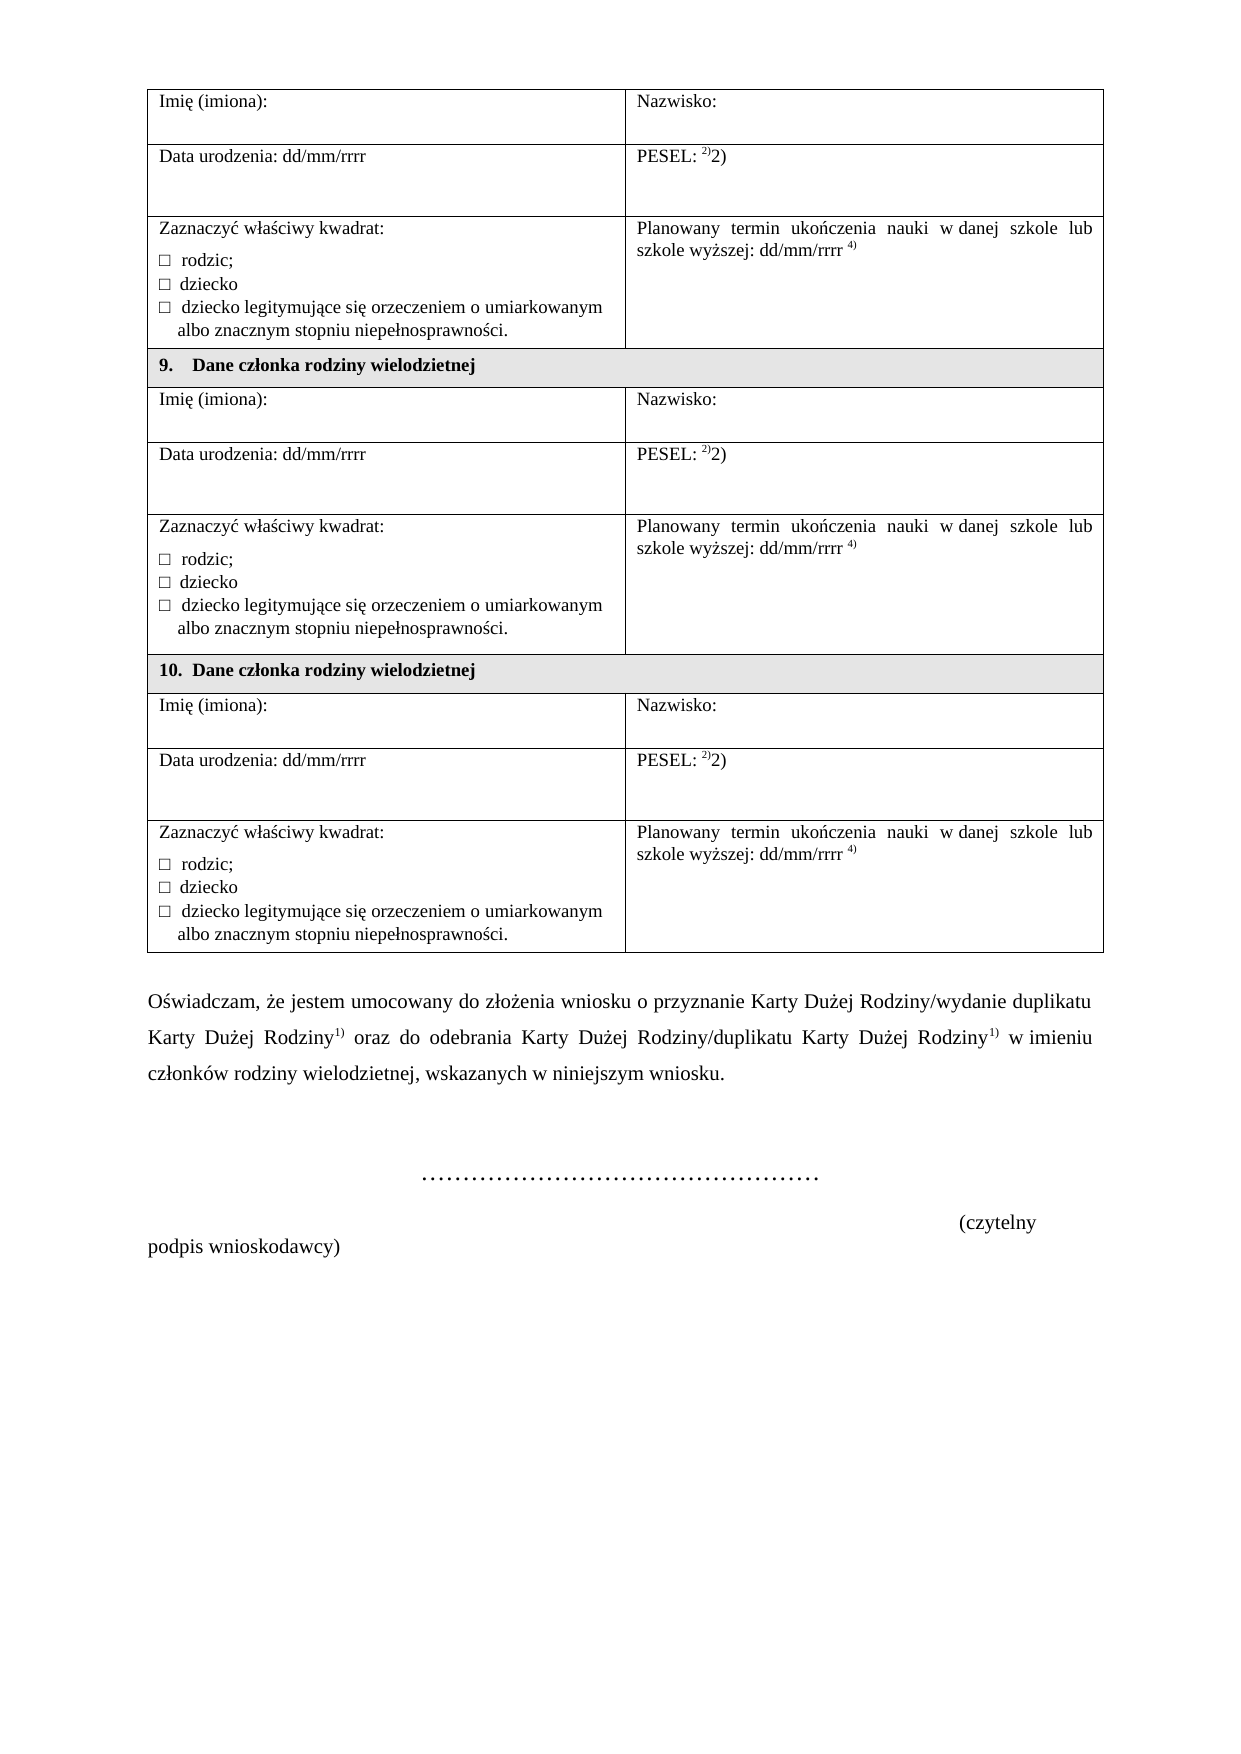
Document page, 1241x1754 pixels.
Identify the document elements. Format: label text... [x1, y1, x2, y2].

table_cell Data urodzenia: dd/mm/rrrr [148, 145, 625, 216]
table_cell Planowany termin ukończenia nauki w danej szkole lub szkole wyższej: dd/mm/rrrr 4) [626, 821, 1103, 952]
table_cell Nazwisko: [626, 694, 1103, 747]
table_cell Imię (imiona): [148, 694, 625, 747]
table_cell Dane członka rodziny wielodzietnej [148, 655, 1103, 693]
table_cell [626, 217, 1103, 348]
table_cell Zaznaczyć właściwy kwadrat: □ rodzic; □ dziecko □ dziecko legitymujące się orzeczeniem o umiarkowanym albo znacznym stopniu niepełnosprawności. [148, 515, 625, 654]
table_cell PESEL: 2) [626, 443, 1103, 514]
table_cell PESEL: 2) [626, 749, 1103, 820]
table_cell Dane członka rodziny wielodzietnej [148, 349, 1103, 387]
table_cell Planowany termin ukończenia nauki w danej szkole lub szkole wyższej: dd/mm/rrrr 4) [626, 515, 1103, 654]
table_cell Data urodzenia: dd/mm/rrrr [148, 443, 625, 514]
table_cell Imię (imiona): [148, 388, 625, 442]
table_cell PESEL: 2) [626, 145, 1103, 216]
text ………………………………………… [148, 1133, 1093, 1186]
table_cell Nazwisko: [626, 90, 1103, 143]
text Oświadczam, że jestem umocowany do złożenia wniosku o przyznanie Karty Dużej Rodziny/wydanie duplikatu Karty Dużej Rodziny1) oraz do odebrania Karty Dużej Rodziny/duplikatu Karty Dużej Rodziny1) w imieniu członków rodziny wielodzietnej, wskazanych w niniejszym wniosku. [148, 989, 1093, 1085]
table_cell Zaznaczyć właściwy kwadrat: □ rodzic; □ dziecko □ dziecko legitymujące się orzeczeniem o umiarkowanym albo znacznym stopniu niepełnosprawności. [148, 821, 625, 952]
table_cell Data urodzenia: dd/mm/rrrr [148, 749, 625, 820]
table_cell Imię (imiona): [148, 90, 625, 143]
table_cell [148, 217, 625, 348]
table_cell Nazwisko: [626, 388, 1103, 442]
text (czytelny podpis wnioskodawcy) [148, 1210, 1093, 1258]
